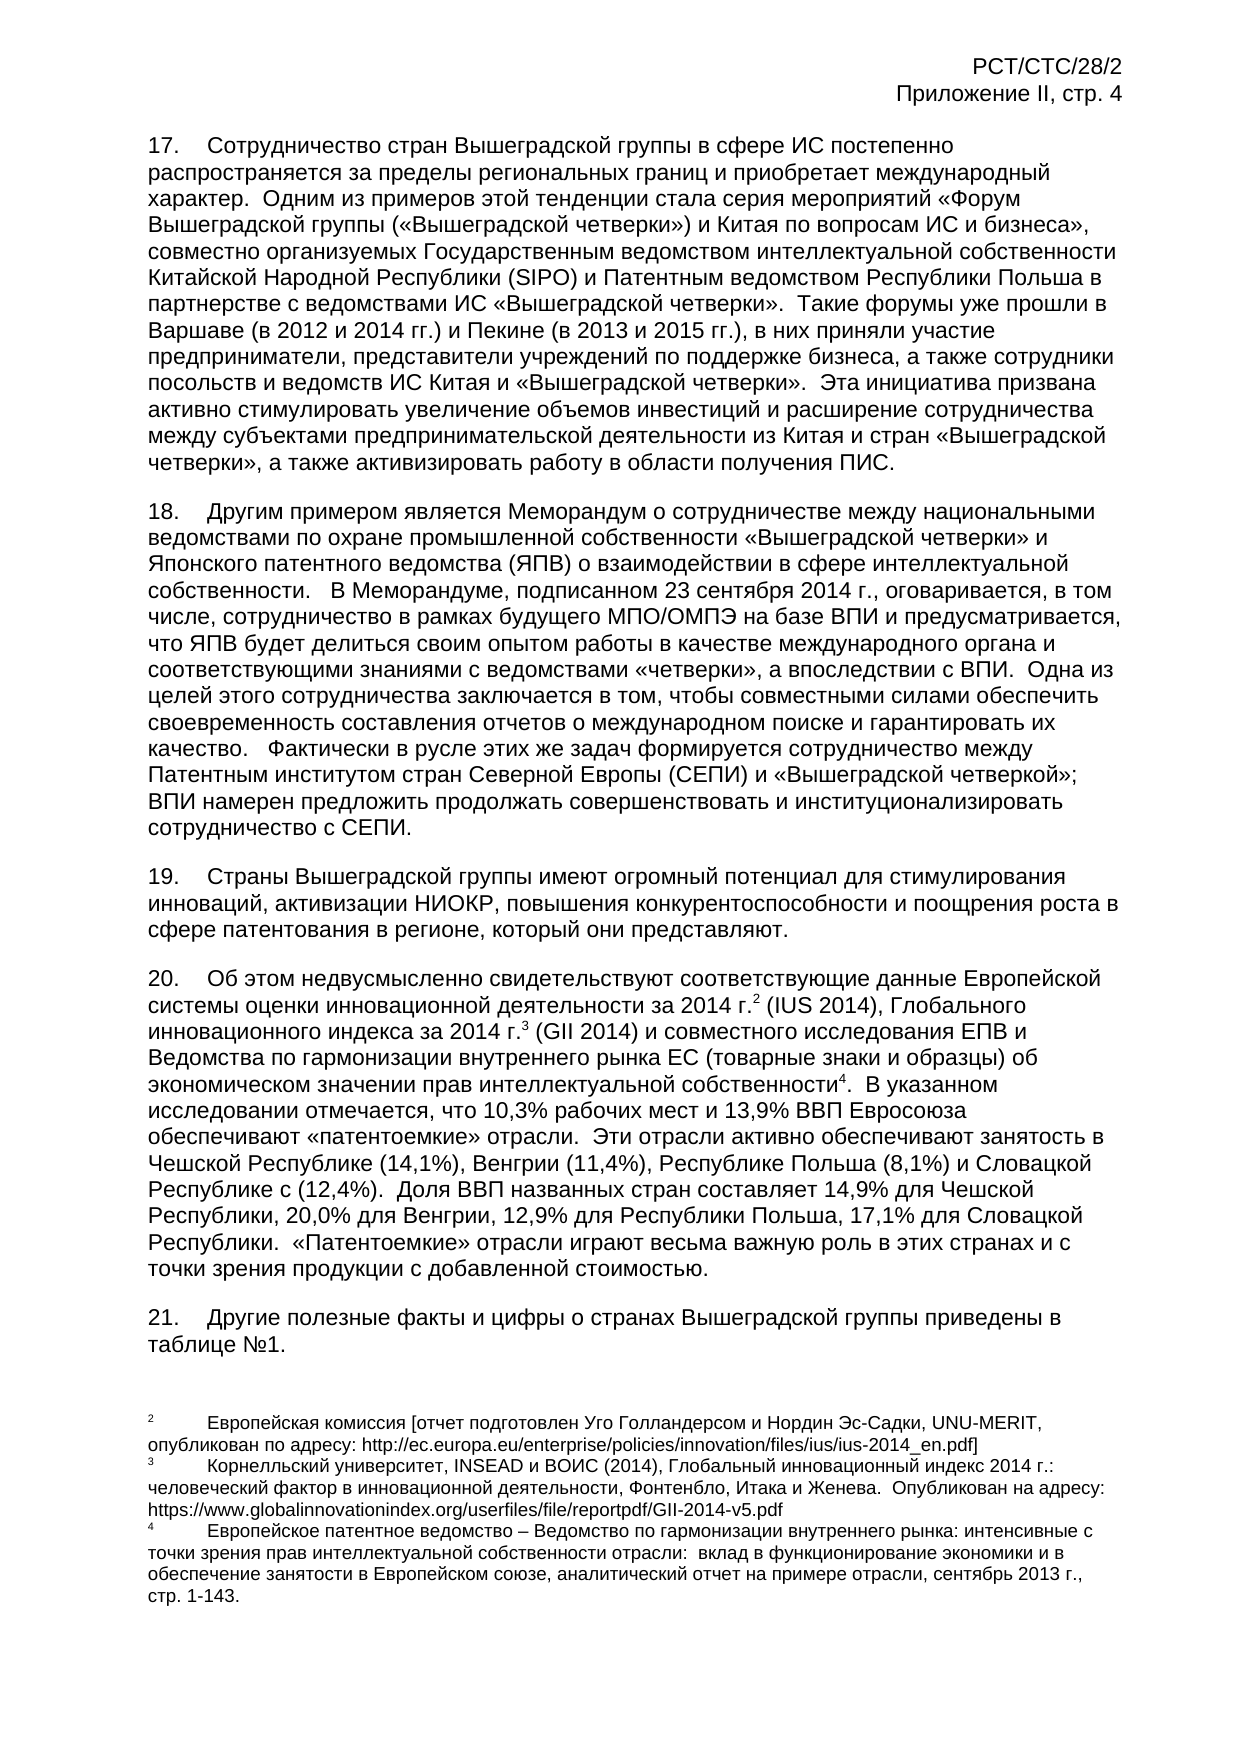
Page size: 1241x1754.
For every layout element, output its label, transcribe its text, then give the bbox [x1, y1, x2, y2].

text Страны Вышеградской группы имеют огромный потенциал для стимулирования инноваций, активизации НИОКР, повышения конкурентоспособности и поощрения роста в сфере патентования в регионе, который они представляют. [148, 863, 1122, 942]
text Сотрудничество стран Вышеградской группы в сфере ИС постепенно распространяется за пределы региональных границ и приобретает международный характер. Одним из примеров этой тенденции стала серия мероприятий «Форум Вышеградской группы («Вышеградской четверки») и Китая по вопросам ИС и бизнеса», совместно организуемых Государственным ведомством интеллектуальной собственности Китайской Народной Республики (SIPO) и Патентным ведомством Республики Польша в партнерстве с ведомствами ИС «Вышеградской четверки». Такие форумы уже прошли в Варшаве (в 2012 и 2014 гг.) и Пекине (в 2013 и 2015 гг.), в них приняли участие предприниматели, представители учреждений по поддержке бизнеса, а также сотрудники посольств и ведомств ИС Китая и «Вышеградской четверки». Эта инициатива призвана активно стимулировать увеличение объемов инвестиций и расширение сотрудничества между субъектами предпринимательской деятельности из Китая и стран «Вышеградской четверки», а также активизировать работу в области получения ПИС. [148, 132, 1122, 475]
text Другие полезные факты и цифры о странах Вышеградской группы приведены в таблице №1. [148, 1304, 1122, 1357]
text Об этом недвусмысленно свидетельствуют соответствующие данные Европейской системы оценки инновационной деятельности за 2014 г. (IUS 2014), Глобального инновационного индекса за 2014 г. (GII 2014) и совместного исследования ЕПВ и Ведомства по гармонизации внутреннего рынка ЕС (товарные знаки и образцы) об экономическом значении прав интеллектуальной собственности. В указанном исследовании отмечается, что 10,3% рабочих мест и 13,9% ВВП Евросоюза обеспечивают «патентоемкие» отрасли. Эти отрасли активно обеспечивают занятость в Чешской Республике (14,1%), Венгрии (11,4%), Республике Польша (8,1%) и Словацкой Республике c (12,4%). Доля ВВП названных стран составляет 14,9% для Чешской Республики, 20,0% для Венгрии, 12,9% для Республики Польша, 17,1% для Словацкой Республики. «Патентоемкие» отрасли играют весьма важную роль в этих странах и с точки зрения продукции с добавленной стоимостью. [148, 965, 1122, 1281]
text Другим примером является Меморандум о сотрудничестве между национальными ведомствами по охране промышленной собственности «Вышеградской четверки» и Японского патентного ведомства (ЯПВ) о взаимодействии в сфере интеллектуальной собственности. В Меморандуме, подписанном 23 сентября 2014 г., оговаривается, в том числе, сотрудничество в рамках будущего МПО/ОМПЭ на базе ВПИ и предусматривается, что ЯПВ будет делиться своим опытом работы в качестве международного органа и соответствующими знаниями с ведомствами «четверки», а впоследствии с ВПИ. Одна из целей этого сотрудничества заключается в том, чтобы совместными силами обеспечить своевременность составления отчетов о международном поиске и гарантировать их качество. Фактически в русле этих же задач формируется сотрудничество между Патентным институтом стран Северной Европы (СЕПИ) и «Вышеградской четверкой»; ВПИ намерен предложить продолжать совершенствовать и институционализировать сотрудничество с СЕПИ. [148, 498, 1122, 840]
